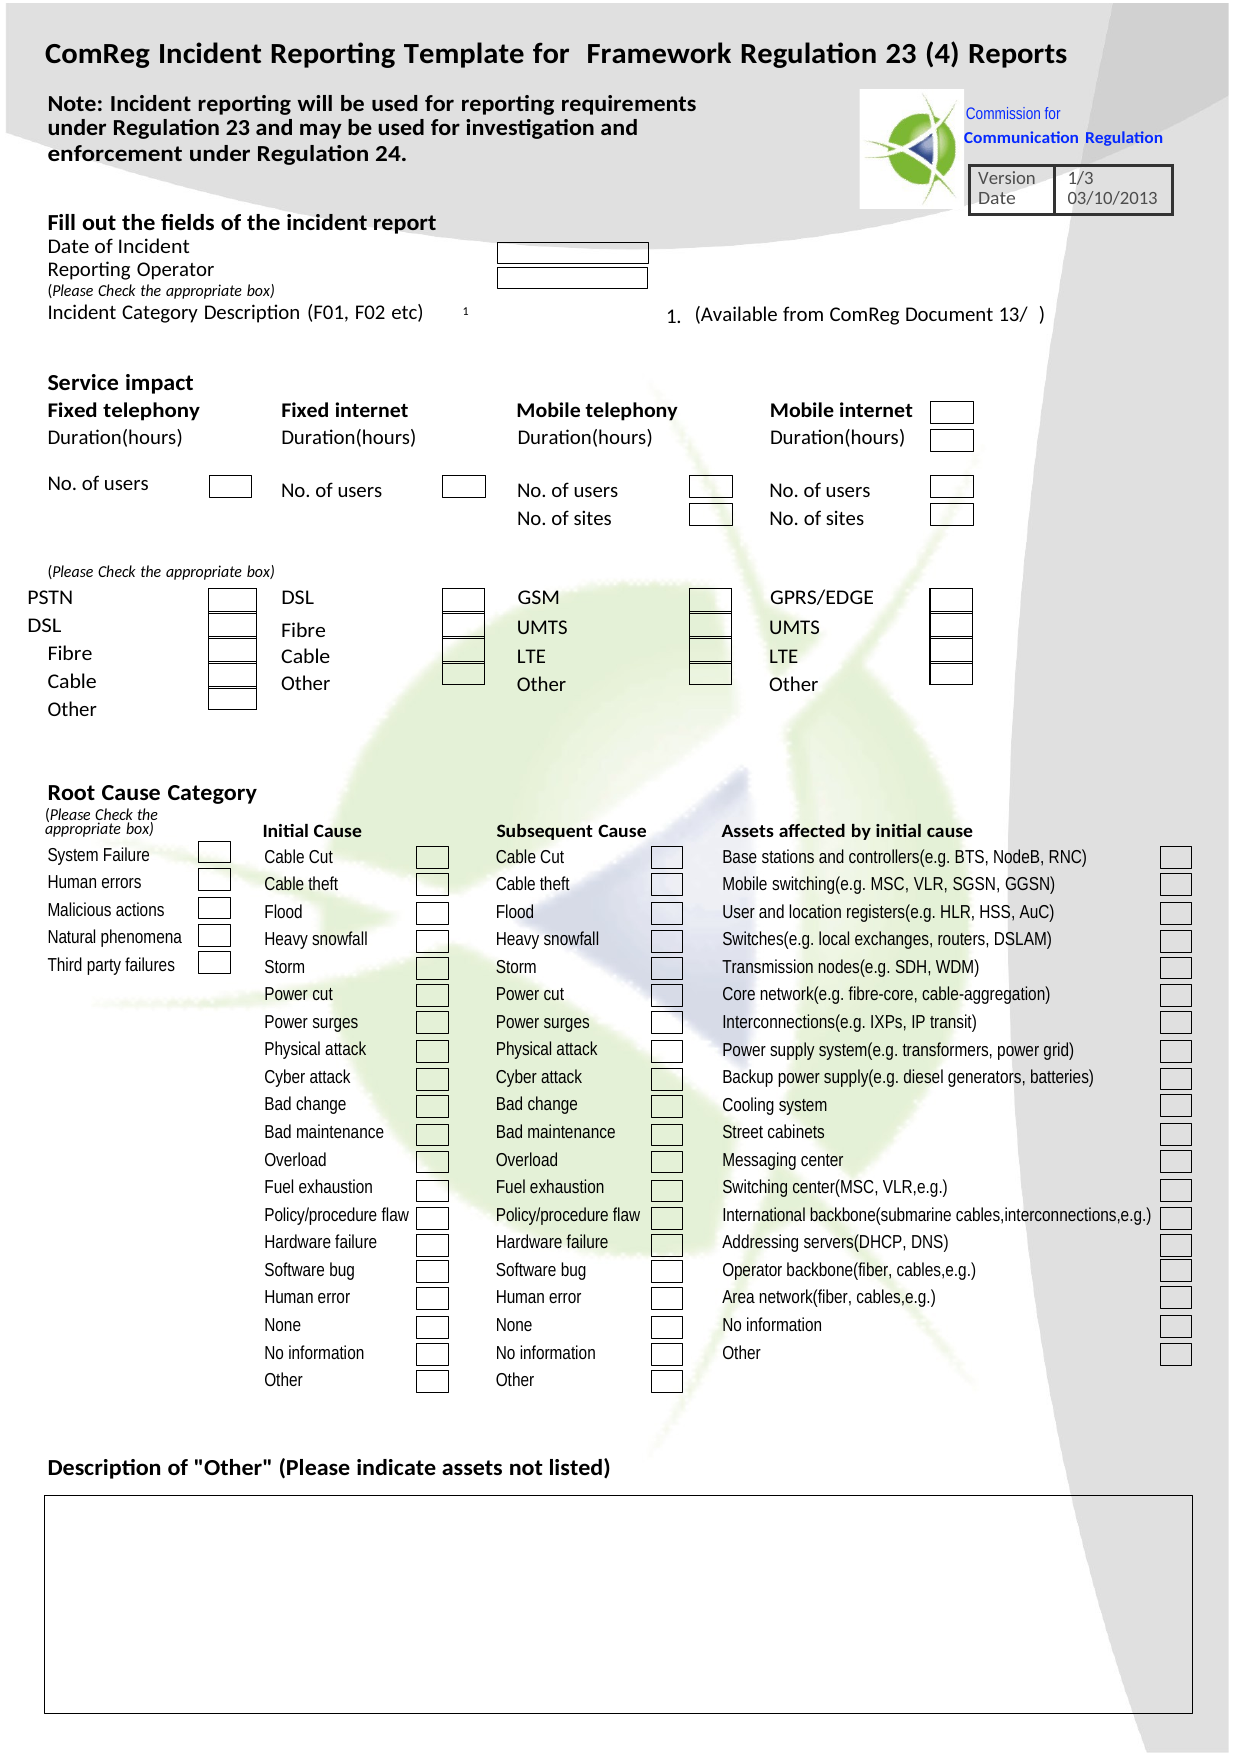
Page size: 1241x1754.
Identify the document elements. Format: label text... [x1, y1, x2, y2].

text Human error None [496, 1286, 583, 1336]
text Human error None [264, 1286, 352, 1336]
text Cable Cut Cable theft Flood [496, 846, 571, 922]
subtitle UMTS LTE [517, 614, 569, 668]
text No information Other [722, 1314, 824, 1363]
text Switching center(MSC, VLR,e.g.) [722, 1176, 1188, 1198]
text Operator backbone(fiber, cables,e.g.) Area network(fiber, cables,e.g.) [722, 1259, 978, 1308]
text No. of users No. of sites [517, 477, 618, 530]
text Bad maintenance Overload [264, 1121, 386, 1170]
text Street cabinets Messaging center [722, 1121, 844, 1170]
text International backbone(submarine cables,interconnections,e.g.) Addressing servers(DHCP, DNS) [722, 1204, 1188, 1253]
text No information Other [264, 1342, 366, 1391]
text Initial Cause Subsequent Cause Assets affected by initial cause [262, 819, 1188, 842]
text Cable Cut Cable theft Flood [264, 846, 340, 922]
text Date of Incident Reporting Operator [47, 236, 271, 282]
text Fuel exhaustion Policy/procedure flaw Hardware failure Software bug [496, 1176, 646, 1280]
text Core network(e.g. fibre-core, cable-aggregation) Interconnections(e.g. IXPs, IP transit) [722, 983, 1052, 1032]
subtitle Root Cause Category [47, 778, 260, 806]
text DSL [27, 612, 101, 637]
text Fixed telephony Fixed internet Mobile telephony Mobile internet [47, 398, 1188, 423]
text System Failure Human errors Malicious actions Natural phenomena Third party failures [47, 844, 183, 976]
text (Please Check the appropriate box) [47, 561, 1188, 582]
text (Please Check the appropriate box) [47, 282, 439, 300]
text Power cut Power surges Physical attack Cyber attack Bad change [264, 983, 368, 1115]
text No information Other [496, 1342, 597, 1391]
text (Please Check the appropriate box) [45, 809, 232, 838]
subtitle ComReg Incident Reporting Template for Framework Regulation 23 (4) Reports [45, 35, 1188, 71]
text Other [769, 672, 1188, 696]
picture [5, 3, 1229, 1753]
text Base stations and controllers(e.g. BTS, NodeB, RNC) Mobile switching(e.g. MSC, VLR, SGSN, GGSN) User and location registers(e.g. HLR, HSS, AuC) Switches(e.g. local exchanges, routers, DSLAM) Transmission nodes(e.g. SDH, WDM) [722, 846, 1088, 977]
text Power supply system(e.g. transformers, power grid) Backup power supply(e.g. diesel generators, batteries) Cooling system [722, 1038, 1096, 1115]
text Power cut Power surges Physical attack Cyber attack Bad change [496, 983, 599, 1115]
subtitle Note: Incident reporting will be used for reporting requirements under Regulation 23 and may be used for investigation and enforcement under Regulation 24. [47, 91, 703, 167]
text Heavy snowfall Storm [264, 928, 369, 977]
text Fibre Cable Other [281, 617, 331, 696]
text Incident Category Description (F01, F02 etc) [47, 300, 439, 324]
text Bad maintenance Overload [496, 1121, 617, 1170]
text No. of users [281, 477, 386, 502]
text Fibre Cable Other [47, 640, 97, 721]
subtitle PSTN DSL GSM GPRS/EDGE [27, 584, 1188, 609]
subtitle UMTS LTE [769, 614, 822, 668]
text 1 1. (Available from ComReg Document 13/ ) [462, 301, 1188, 329]
text No. of users [47, 471, 152, 496]
text Other [517, 672, 572, 696]
text Fuel exhaustion Policy/procedure flaw Hardware failure Software bug [264, 1176, 414, 1280]
text Communication Regulation [965, 127, 1188, 147]
text Heavy snowfall Storm [496, 928, 601, 977]
text No. of users No. of sites [769, 477, 873, 530]
text Duration(hours) Duration(hours) Duration(hours) Duration(hours) [47, 424, 1188, 450]
subtitle Service impact [47, 368, 1188, 396]
text Description of "Other" (Please indicate assets not listed) [47, 1453, 1188, 1481]
subtitle Fill out the fields of the incident report [47, 209, 439, 235]
text Commission for [966, 104, 1188, 123]
